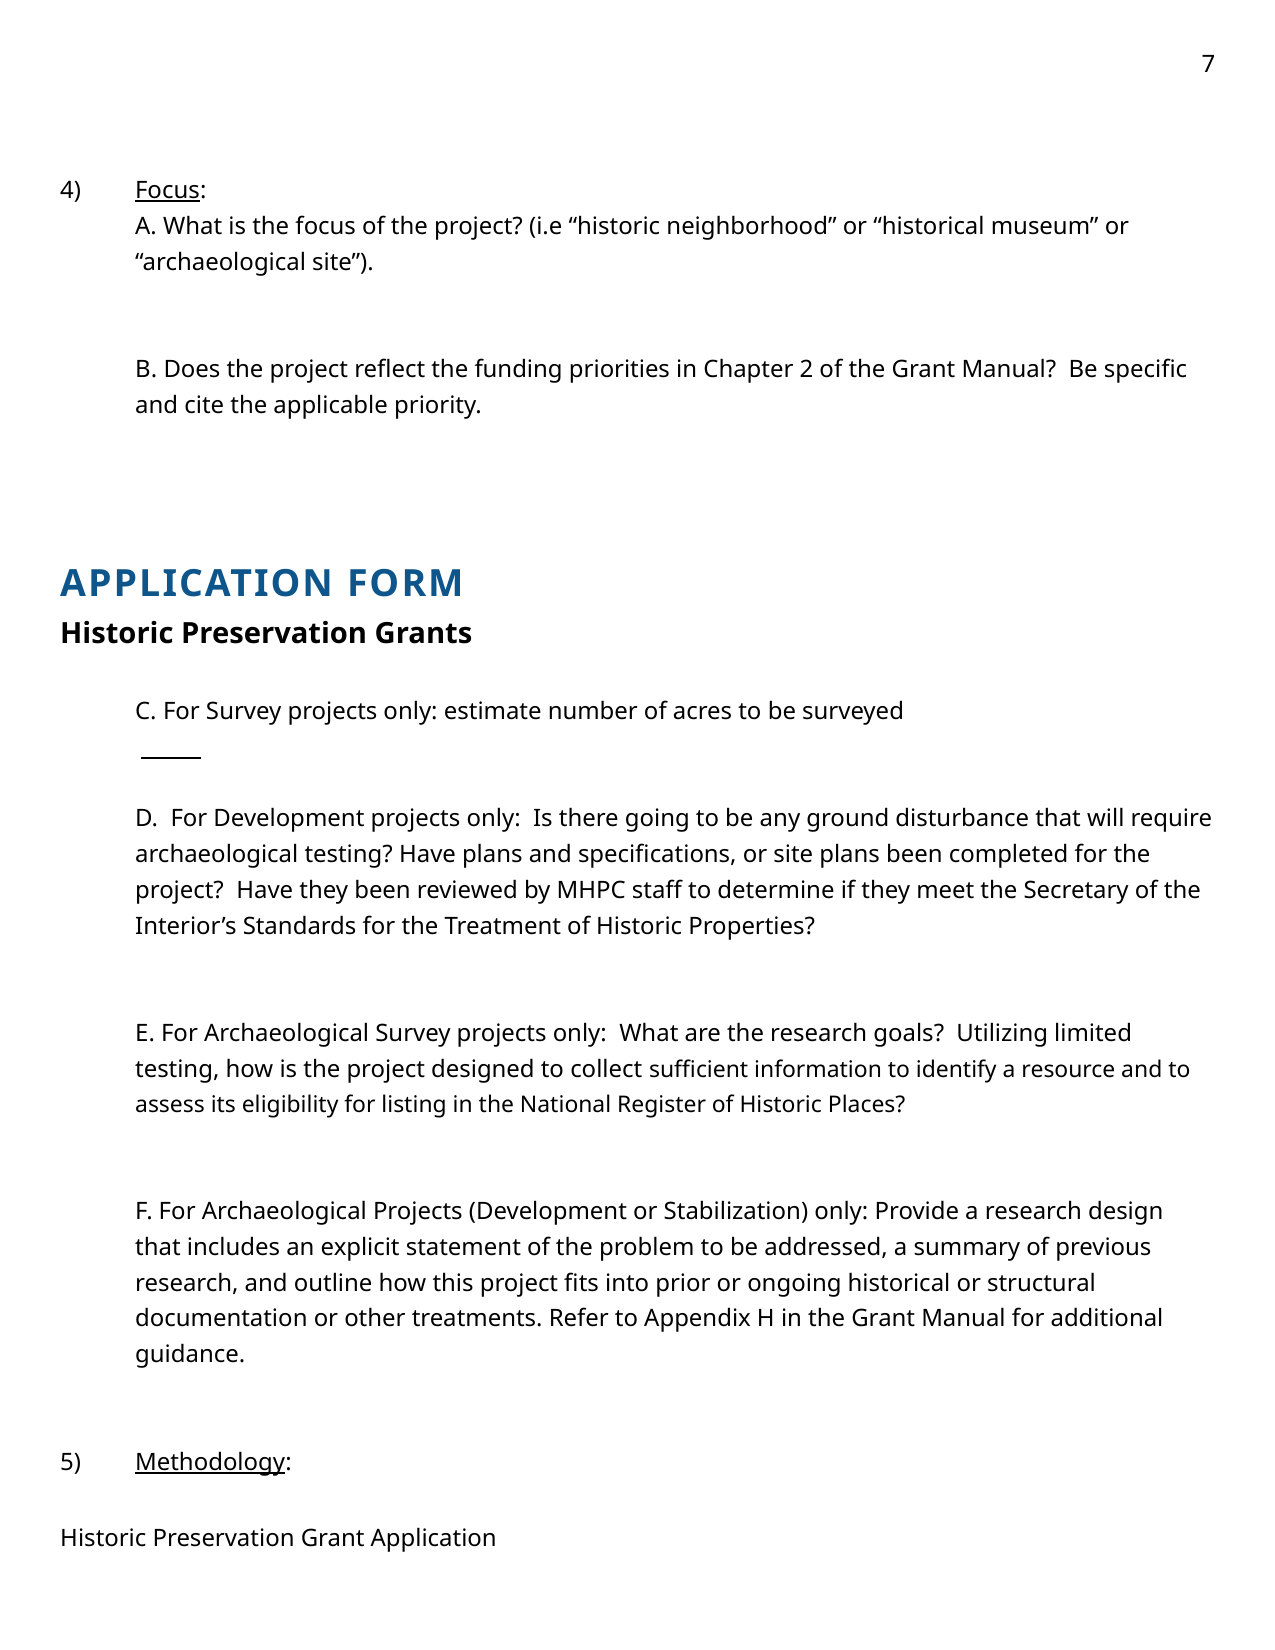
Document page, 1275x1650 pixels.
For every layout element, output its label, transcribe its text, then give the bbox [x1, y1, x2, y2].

text 4) Focus: [60, 173, 1215, 205]
text Historic Preservation Grants [60, 612, 1215, 652]
text 5) Methodology: [60, 1444, 1215, 1477]
text B. Does the project reflect the funding priorities in Chapter 2 of the Grant Manual? Be specific and cite the applicable priority. [135, 352, 1215, 420]
text E. For Archaeological Survey projects only: What are the research goals? Utilizing limited testing, how is the project designed to collect sufficient information to identify a resource and to assess its eligibility for listing in the National Register of Historic Places? [135, 1016, 1215, 1119]
subtitle APPLICATION FORM [60, 556, 1215, 607]
text C. For Survey projects only: estimate number of acres to be surveyed [60, 693, 1215, 726]
text A. What is the focus of the project? (i.e “historic neighborhood” or “historical museum” or “archaeological site”). [135, 208, 1215, 277]
text D. For Development projects only: Is there going to be any ground disturbance that will require archaeological testing? Have plans and specifications, or site plans been completed for the project? Have they been reviewed by MHPC staff to determine if they meet the Secretary of the Interior’s Standards for the Treatment of Historic Properties? [135, 801, 1215, 941]
text F. For Archaeological Projects (Development or Stabilization) only: Provide a research design that includes an explicit statement of the problem to be addressed, a summary of previous research, and outline how this project fits into prior or ongoing historical or structural documentation or other treatments. Refer to Appendix H in the Grant Manual for additional guidance. [135, 1194, 1215, 1369]
